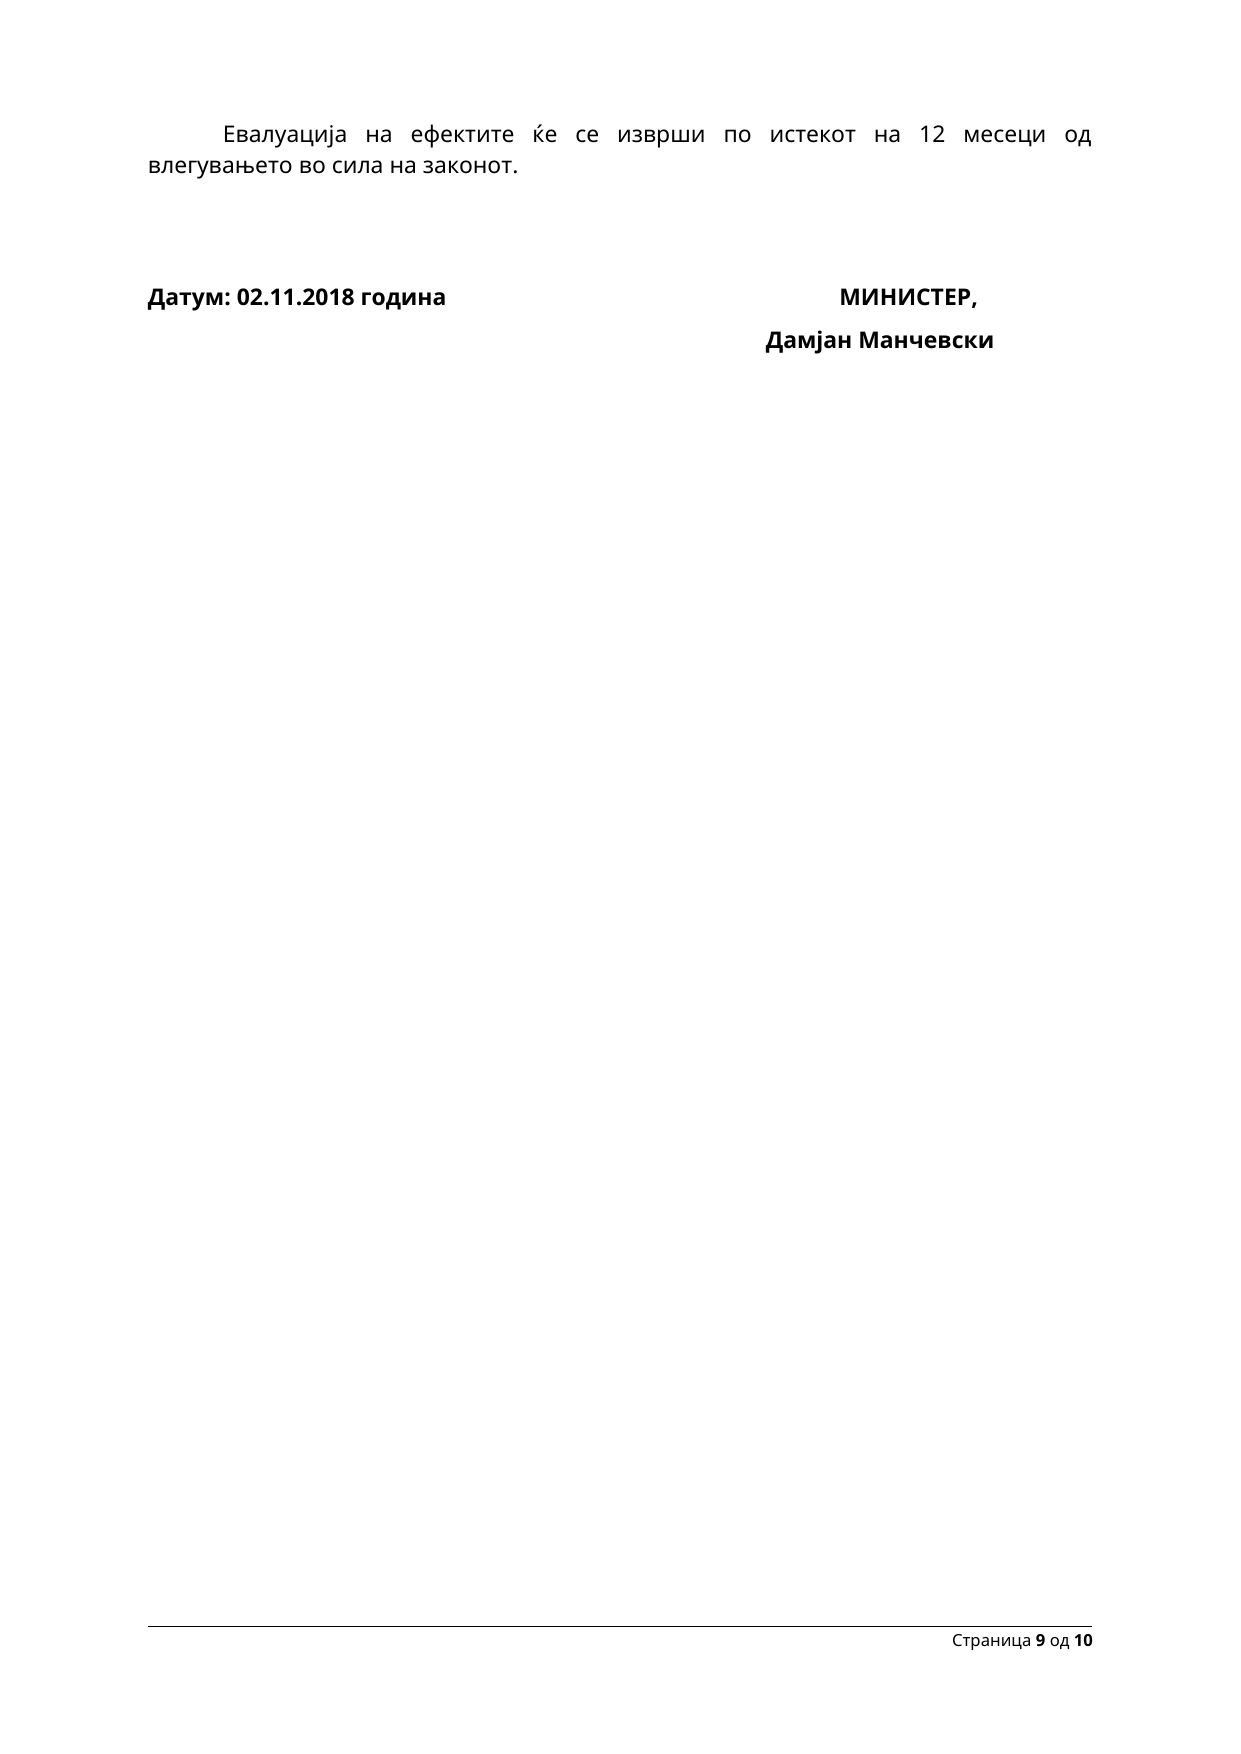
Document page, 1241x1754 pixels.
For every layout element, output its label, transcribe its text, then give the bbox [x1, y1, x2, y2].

text Датум: 02.11.2018 година МИНИСТЕР, [148, 281, 1092, 312]
text Евалуација на ефектите ќе се изврши по истекот на 12 месеци од влегувањето во сила на законот. [148, 118, 1092, 181]
text Дамјан Манчевски [148, 324, 1092, 356]
